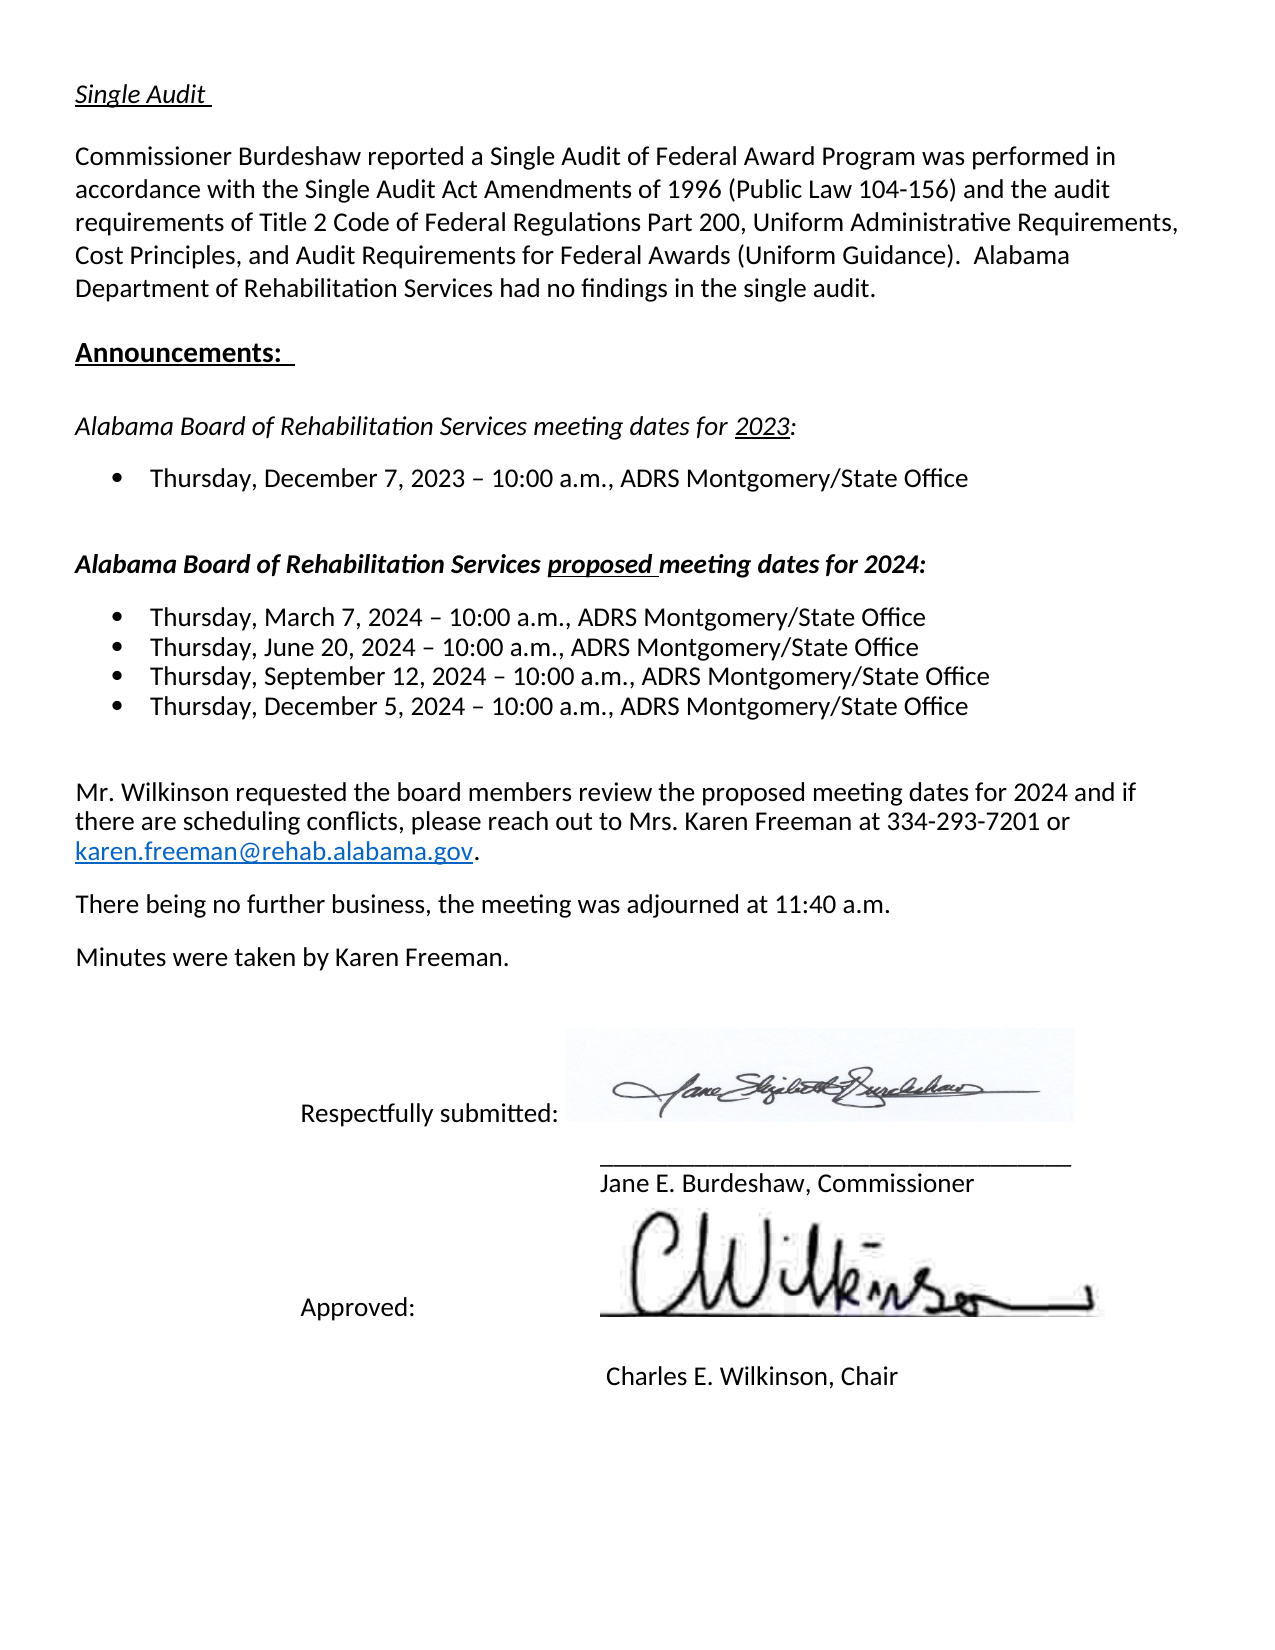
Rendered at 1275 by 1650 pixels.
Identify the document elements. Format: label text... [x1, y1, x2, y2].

text Charles E. Wilkinson, Chair [300, 1362, 1200, 1391]
text Commissioner Burdeshaw reported a Single Audit of Federal Award Program was performed in accordance with the Single Audit Act Amendments of 1996 (Public Law 104-156) and the audit requirements of Title 2 Code of Federal Regulations Part 200, Uniform Administrative Requirements, Cost Principles, and Audit Requirements for Federal Awards (Uniform Guidance). Alabama Department of Rehabilitation Services had no findings in the single audit. [75, 139, 1200, 304]
text Respectfully submitted: ___________________________________ Jane E. Burdeshaw, Commissioner [300, 1050, 1198, 1199]
text There being no further business, the meeting was adjourned at 11:40 a.m. [75, 890, 1198, 919]
picture [565, 1028, 1075, 1122]
list Thursday, December 5, 2024 – 10:00 a.m., ADRS Montgomery/State Office [112, 692, 1198, 721]
text Alabama Board of Rehabilitation Services meeting dates for 2023: [75, 411, 1198, 441]
text Single Audit [75, 77, 1200, 110]
list Thursday, March 7, 2024 – 10:00 a.m., ADRS Montgomery/State Office [112, 603, 1198, 632]
list Thursday, June 20, 2024 – 10:00 a.m., ADRS Montgomery/State Office [112, 632, 1198, 662]
text Alabama Board of Rehabilitation Services proposed meeting dates for 2024: [75, 550, 1198, 579]
list Thursday, September 12, 2024 – 10:00 a.m., ADRS Montgomery/State Office [112, 662, 1198, 692]
text Approved: [300, 1221, 1198, 1340]
text Announcements: [75, 334, 1200, 369]
text Mr. Wilkinson requested the board members review the proposed meeting dates for 2024 and if there are scheduling conflicts, please reach out to Mrs. Karen Freeman at 334-293-7201 or karen.freeman@rehab.alabama.gov. [75, 777, 1198, 867]
list Thursday, December 7, 2023 – 10:00 a.m., ADRS Montgomery/State Office [112, 464, 1198, 494]
text Minutes were taken by Karen Freeman. [75, 942, 1198, 972]
